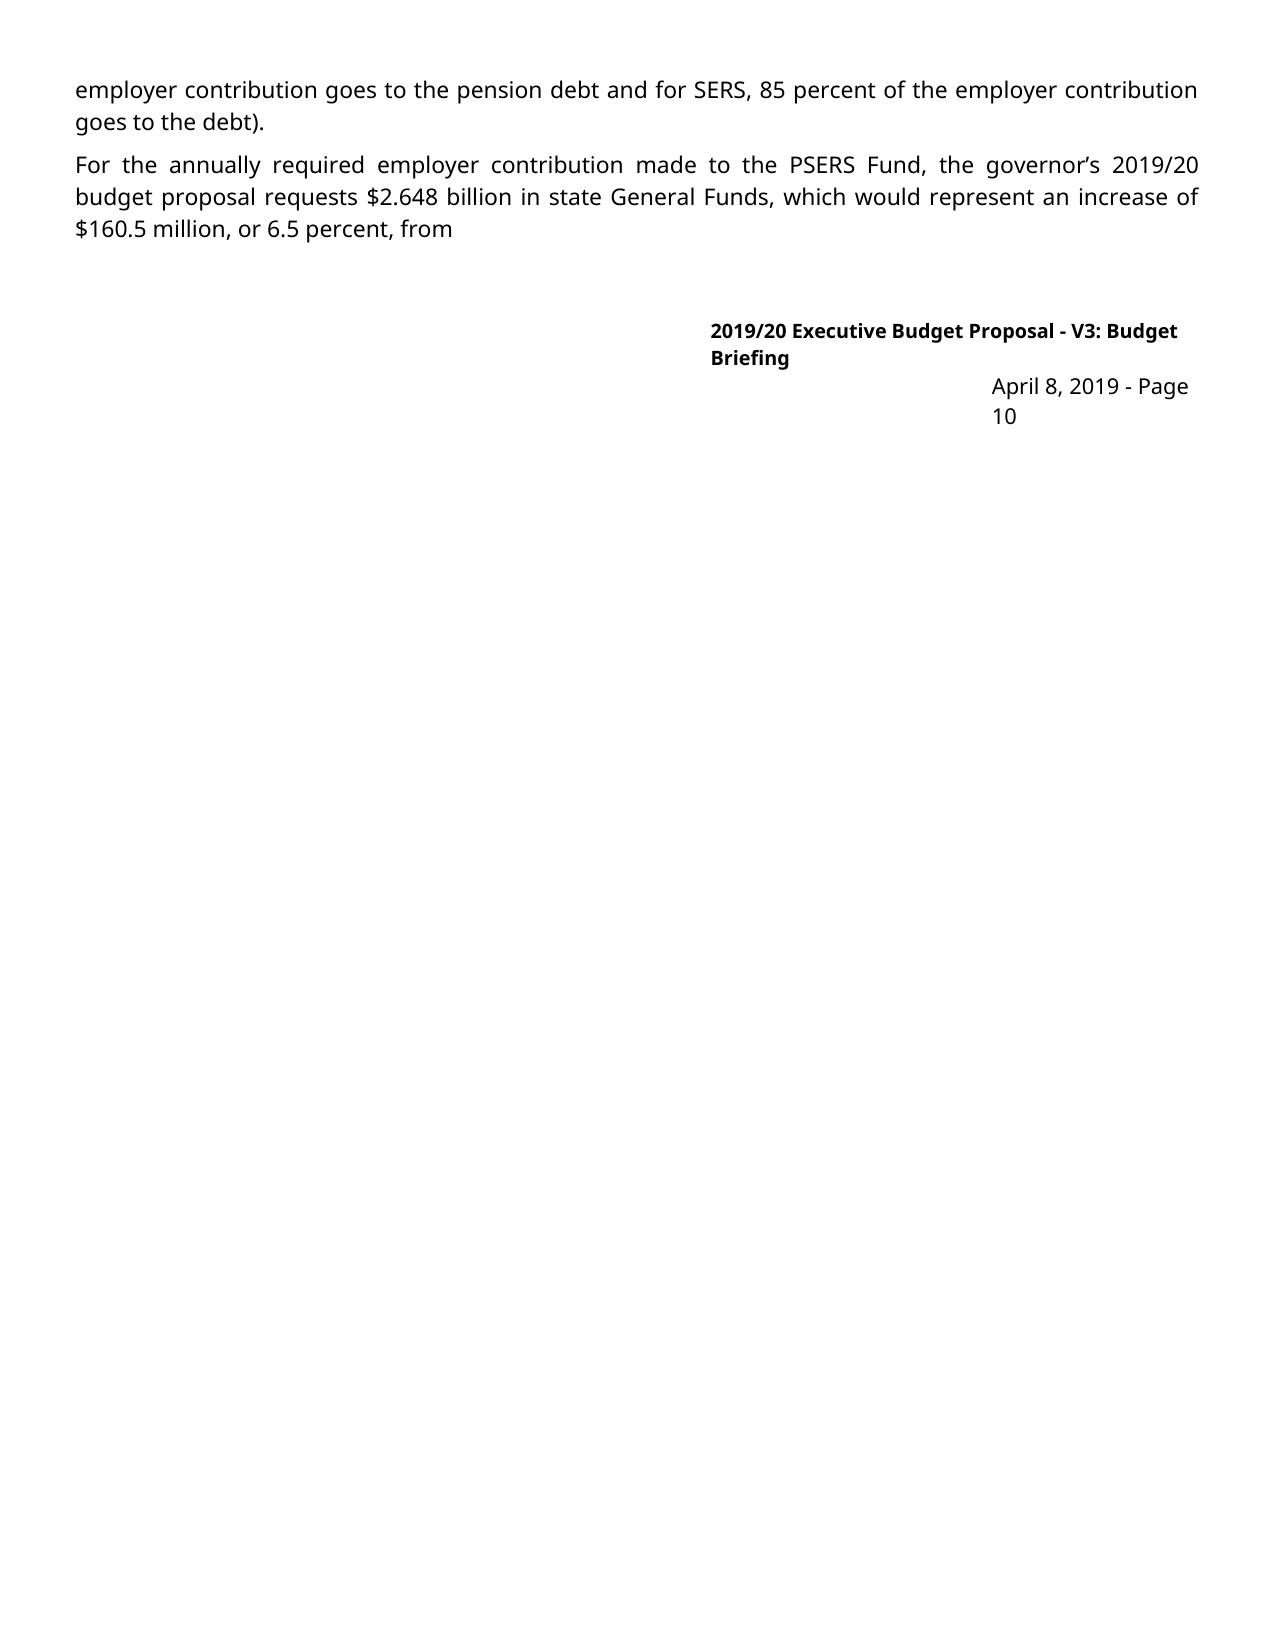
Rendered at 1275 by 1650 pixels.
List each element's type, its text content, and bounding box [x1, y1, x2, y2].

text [75, 74, 1200, 137]
text 2019/20 Executive Budget Proposal - V3: Budget Briefing [710, 317, 1200, 371]
text For the annually required employer contribution made to the PSERS Fund, the governor’s 2019/20 budget proposal requests $2.648 billion in state General Funds, which would represent an increase of $160.5 million, or 6.5 percent, from [75, 148, 1200, 244]
text April 8, 2019 - Page 10 [992, 371, 1200, 431]
